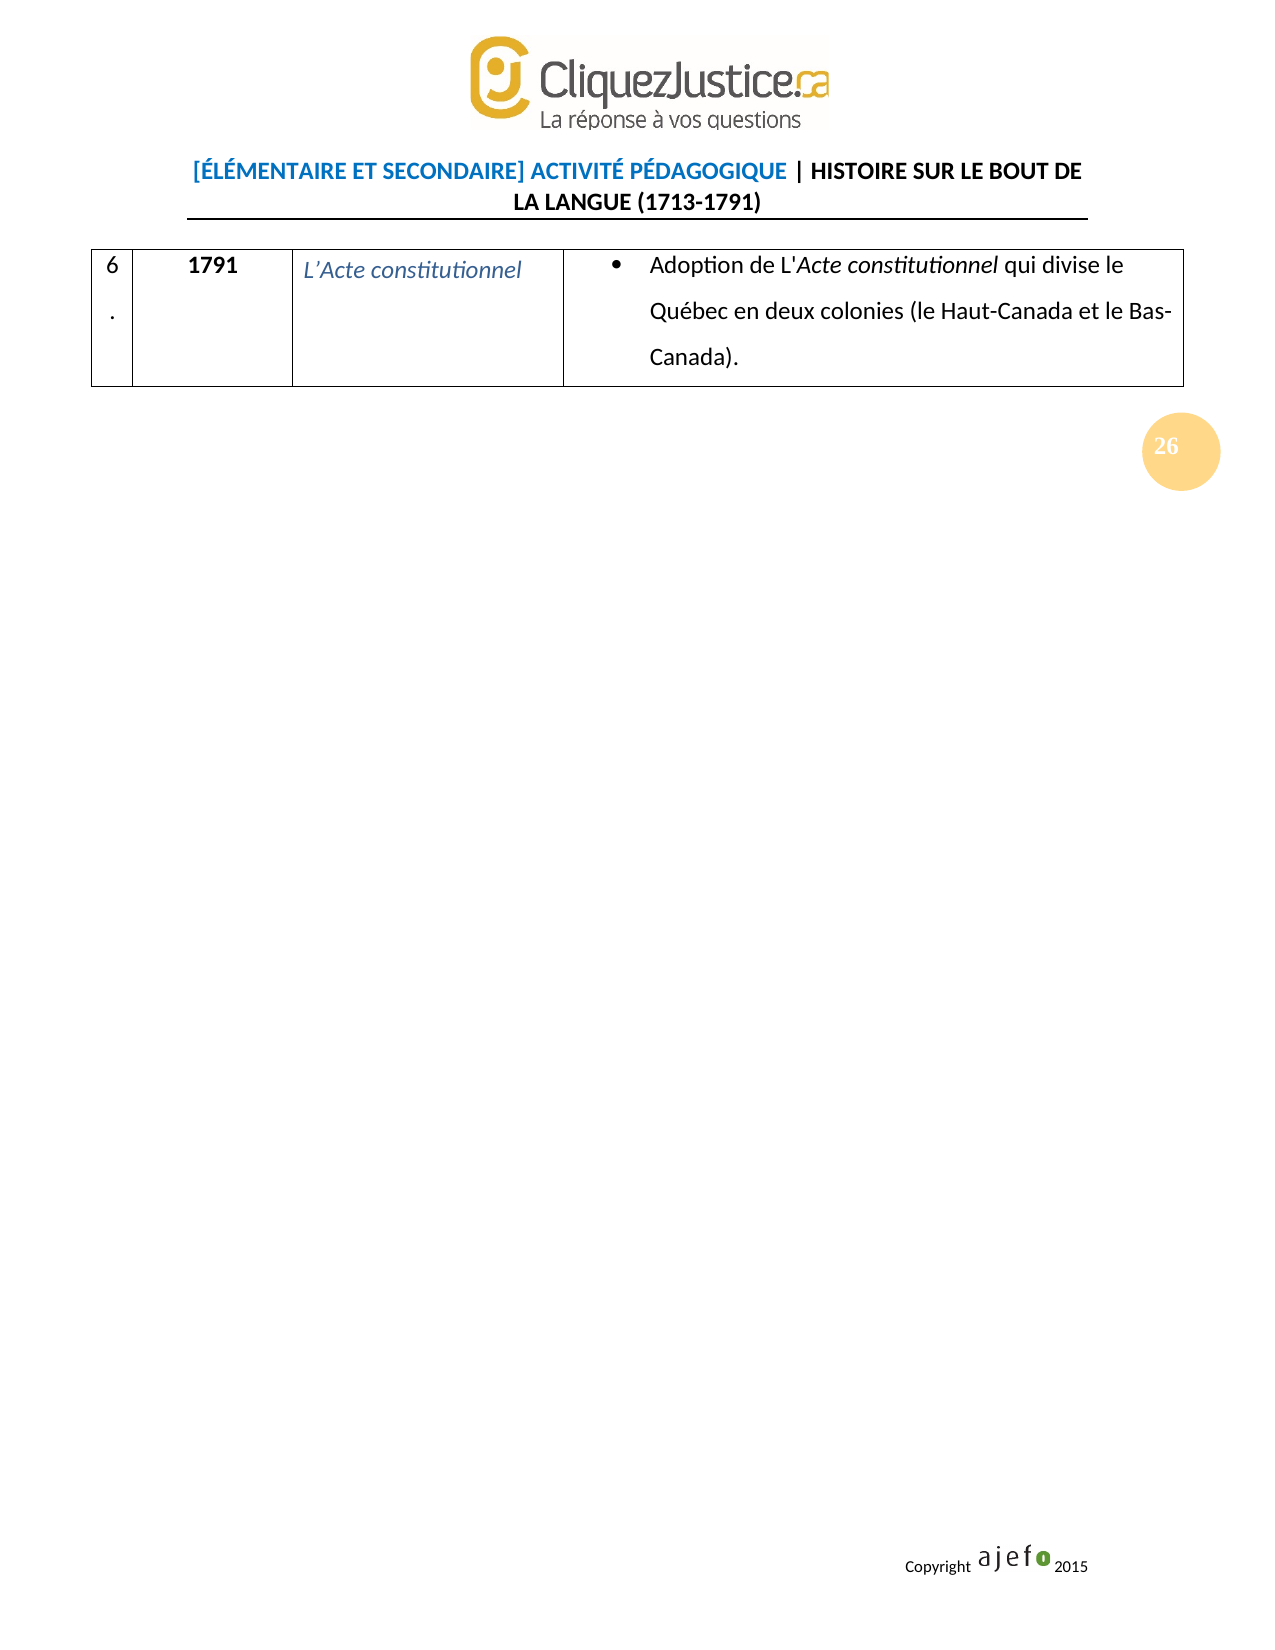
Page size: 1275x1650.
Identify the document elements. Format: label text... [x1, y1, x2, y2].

table_cell 1791 [133, 250, 292, 386]
table_cell 6. [92, 250, 132, 386]
table_cell L’Acte constitutionnel [293, 250, 563, 386]
picture [469, 35, 829, 130]
table_cell Adoption de L'Acte constitutionnel qui divise le Québec en deux colonies (le Haut-Canada et le Bas-Canada). [564, 250, 1183, 386]
picture [978, 1544, 1051, 1572]
